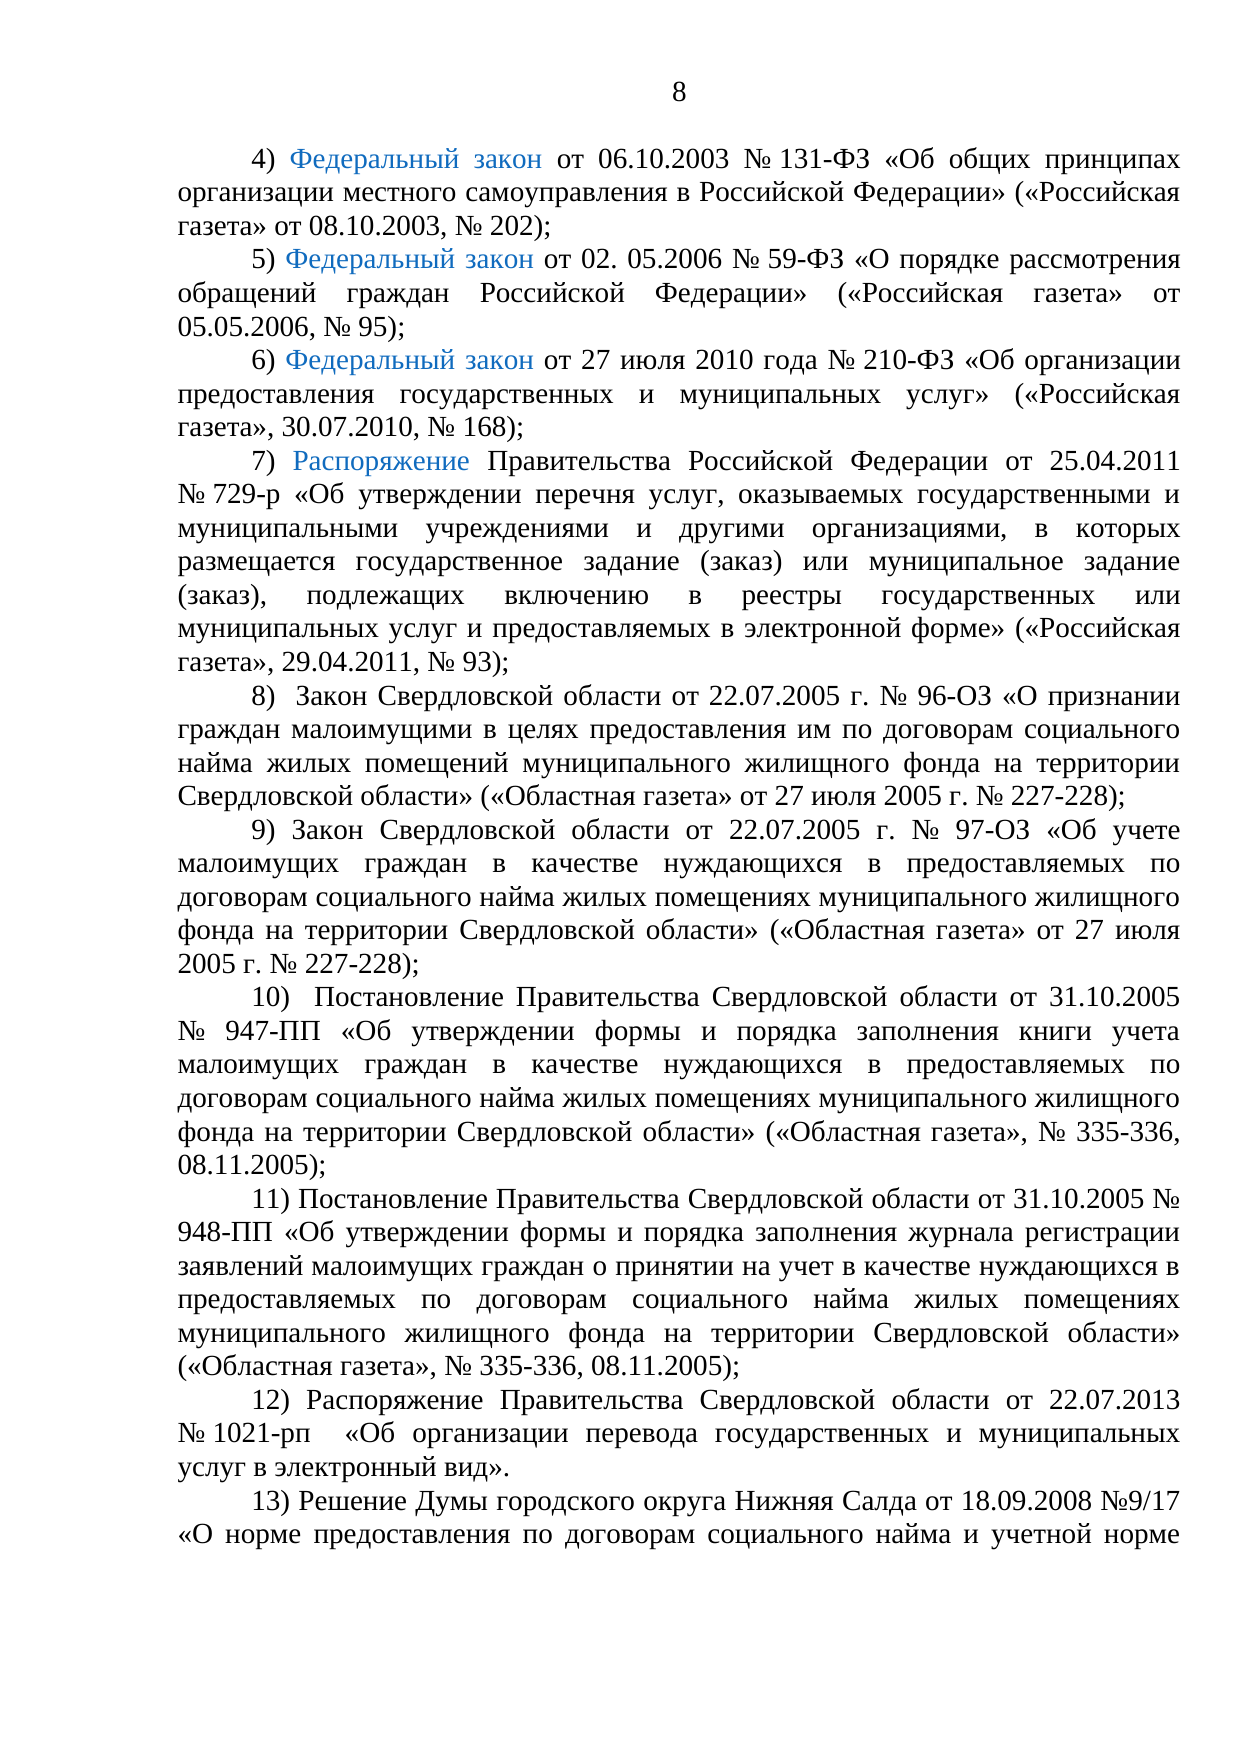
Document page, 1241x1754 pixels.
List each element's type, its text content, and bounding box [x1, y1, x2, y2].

text 8) Закон Свердловской области от 22.07.2005 г. № 96-ОЗ «О признании граждан малоимущими в целях предоставления им по договорам социального найма жилых помещений муниципального жилищного фонда на территории Свердловской области» («Областная газета» от 27 июля 2005 г. № 227-228); [177, 678, 1181, 812]
text 7) Распоряжение Правительства Российской Федерации от 25.04.2011 № 729-р «Об утверждении перечня услуг, оказываемых государственными и муниципальными учреждениями и другими организациями, в которых размещается государственное задание (заказ) или муниципальное задание (заказ), подлежащих включению в реестры государственных или муниципальных услуг и предоставляемых в электронной форме» («Российская газета», 29.04.2011, № 93); [177, 443, 1181, 678]
text 12) Распоряжение Правительства Свердловской области от 22.07.2013 № 1021-рп «Об организации перевода государственных и муниципальных услуг в электронный вид». [177, 1382, 1181, 1483]
text 6) Федеральный закон от 27 июля 2010 года № 210-ФЗ «Об организации предоставления государственных и муниципальных услуг» («Российская газета», 30.07.2010, № 168); [177, 342, 1181, 443]
text 9) Закон Свердловской области от 22.07.2005 г. № 97-ОЗ «Об учете малоимущих граждан в качестве нуждающихся в предоставляемых по договорам социального найма жилых помещениях муниципального жилищного фонда на территории Свердловской области» («Областная газета» от 27 июля 2005 г. № 227-228); [177, 812, 1181, 979]
text 11) Постановление Правительства Свердловской области от 31.10.2005 № 948-ПП «Об утверждении формы и порядка заполнения журнала регистрации заявлений малоимущих граждан о принятии на учет в качестве нуждающихся в предоставляемых по договорам социального найма жилых помещениях муниципального жилищного фонда на территории Свердловской области» («Областная газета», № 335-336, 08.11.2005); [177, 1181, 1181, 1382]
text 10) Постановление Правительства Свердловской области от 31.10.2005 № 947-ПП «Об утверждении формы и порядка заполнения книги учета малоимущих граждан в качестве нуждающихся в предоставляемых по договорам социального найма жилых помещениях муниципального жилищного фонда на территории Свердловской области» («Областная газета», № 335-336, 08.11.2005); [177, 979, 1181, 1181]
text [177, 1483, 1181, 1550]
text 5) Федеральный закон от 02. 05.2006 № 59-ФЗ «О порядке рассмотрения обращений граждан Российской Федерации» («Российская газета» от 05.05.2006, № 95); [177, 242, 1181, 342]
text 4) Федеральный закон от 06.10.2003 № 131-ФЗ «Об общих принципах организации местного самоуправления в Российской Федерации» («Российская газета» от 08.10.2003, № 202); [177, 141, 1181, 242]
